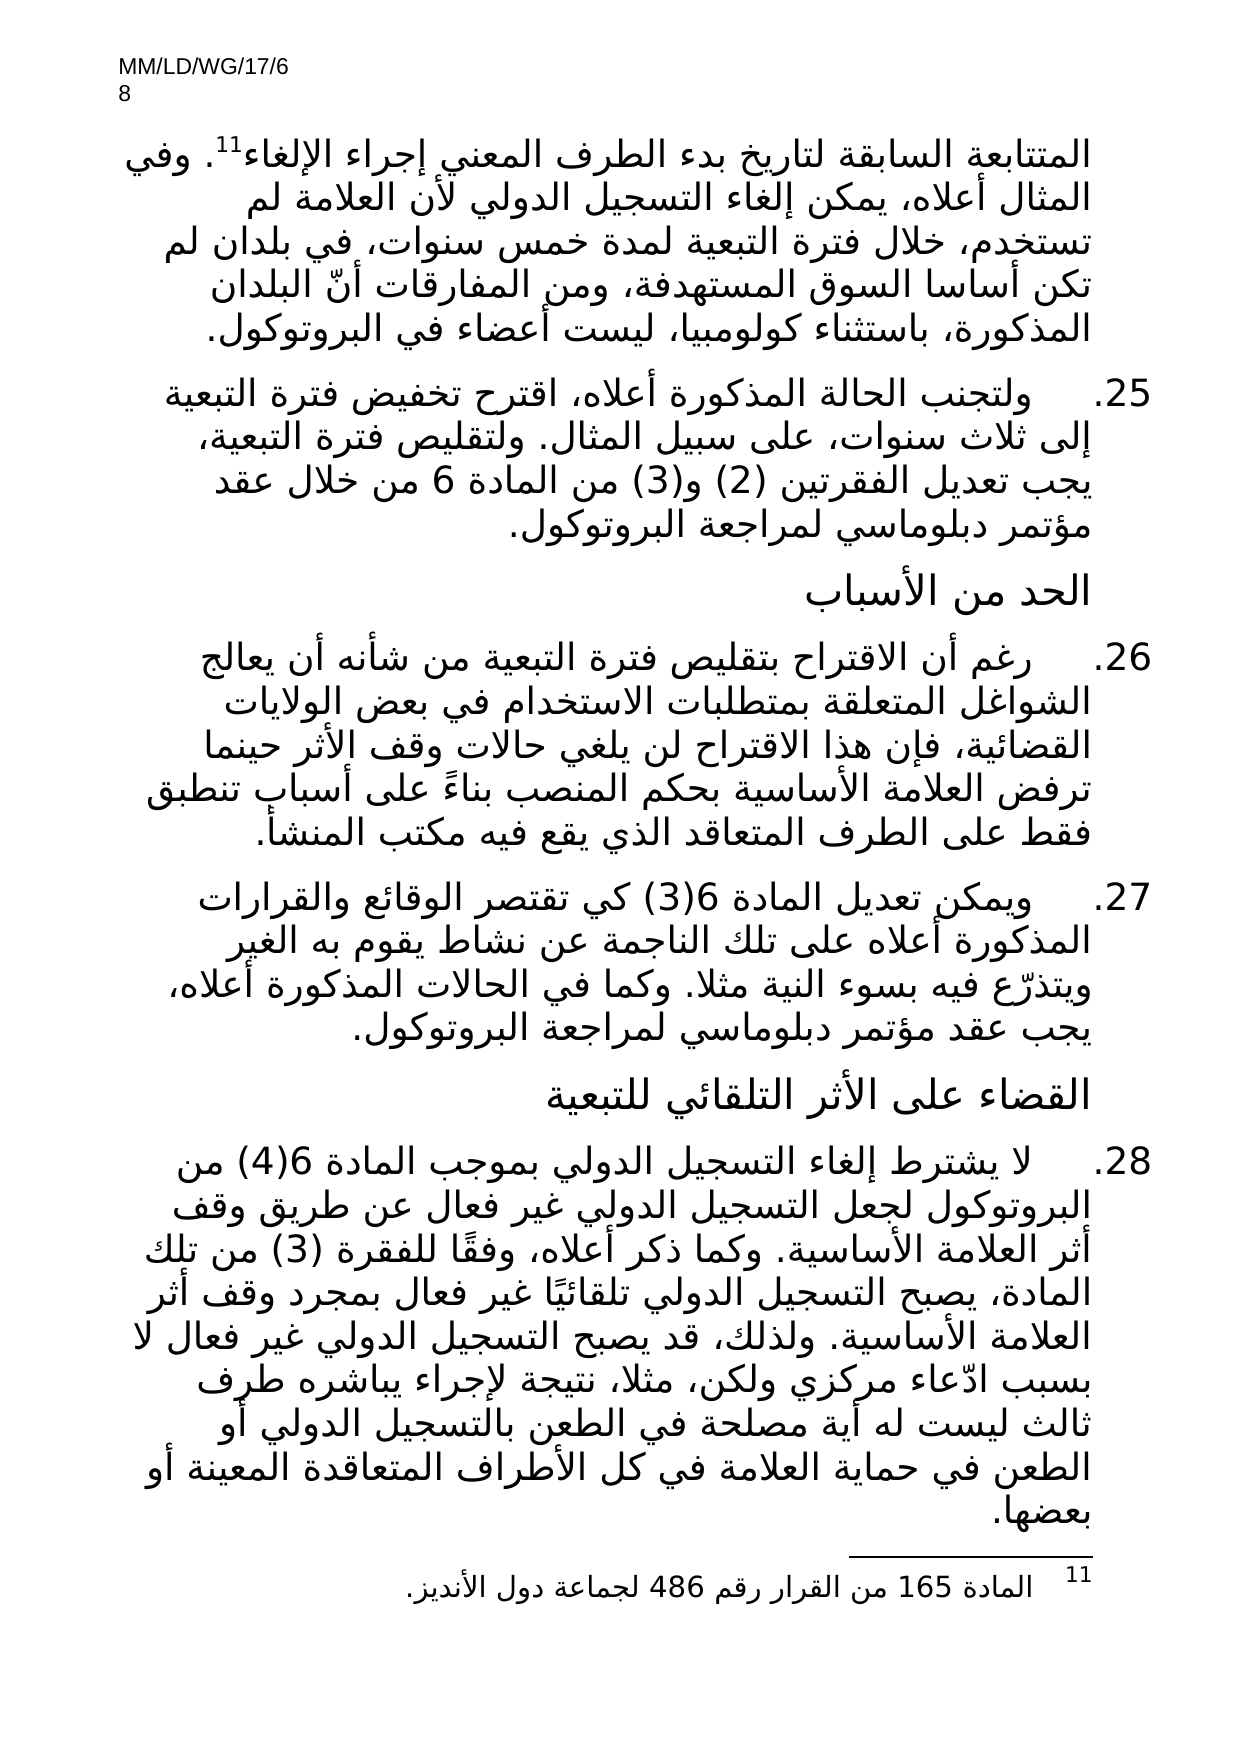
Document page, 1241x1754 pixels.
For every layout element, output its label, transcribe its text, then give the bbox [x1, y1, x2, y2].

text لا يشترط إلغاء التسجيل الدولي بموجب المادة 6(4) من البروتوكول لجعل التسجيل الدولي غير فعال عن طريق وقف أثر العلامة الأساسية. وكما ذكر أعلاه، وفقًا للفقرة (3) من تلك المادة، يصبح التسجيل الدولي تلقائيًا غير فعال بمجرد وقف أثر العلامة الأساسية. ولذلك، قد يصبح التسجيل الدولي غير فعال لا بسبب ادّعاء مركزي ولكن، مثلا، نتيجة لإجراء يباشره طرف ثالث ليست له أية مصلحة في الطعن بالتسجيل الدولي أو الطعن في حماية العلامة في كل الأطراف المتعاقدة المعينة أو بعضها. [118, 1140, 1092, 1533]
text ويمكن تعديل المادة 6(3) كي تقتصر الوقائع والقرارات المذكورة أعلاه على تلك الناجمة عن نشاط يقوم به الغير ويتذرّع فيه بسوء النية مثلا. وكما في الحالات المذكورة أعلاه، يجب عقد مؤتمر دبلوماسي لمراجعة البروتوكول. [118, 875, 1092, 1050]
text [118, 132, 1092, 350]
subtitle القضاء على الأثر التلقائي للتبعية [118, 1071, 1092, 1119]
text ولتجنب الحالة المذكورة أعلاه، اقترح تخفيض فترة التبعية إلى ثلاث سنوات، على سبيل المثال. ولتقليص فترة التبعية، يجب تعديل الفقرتين (2) و(3) من المادة 6 من خلال عقد مؤتمر دبلوماسي لمراجعة البروتوكول. [118, 371, 1092, 546]
text رغم أن الاقتراح بتقليص فترة التبعية من شأنه أن يعالج الشواغل المتعلقة بمتطلبات الاستخدام في بعض الولايات القضائية، فإن هذا الاقتراح لن يلغي حالات وقف الأثر حينما ترفض العلامة الأساسية بحكم المنصب بناءً على أسباب تنطبق فقط على الطرف المتعاقد الذي يقع فيه مكتب المنشأ. [118, 636, 1092, 854]
subtitle الحد من الأسباب [118, 567, 1092, 615]
